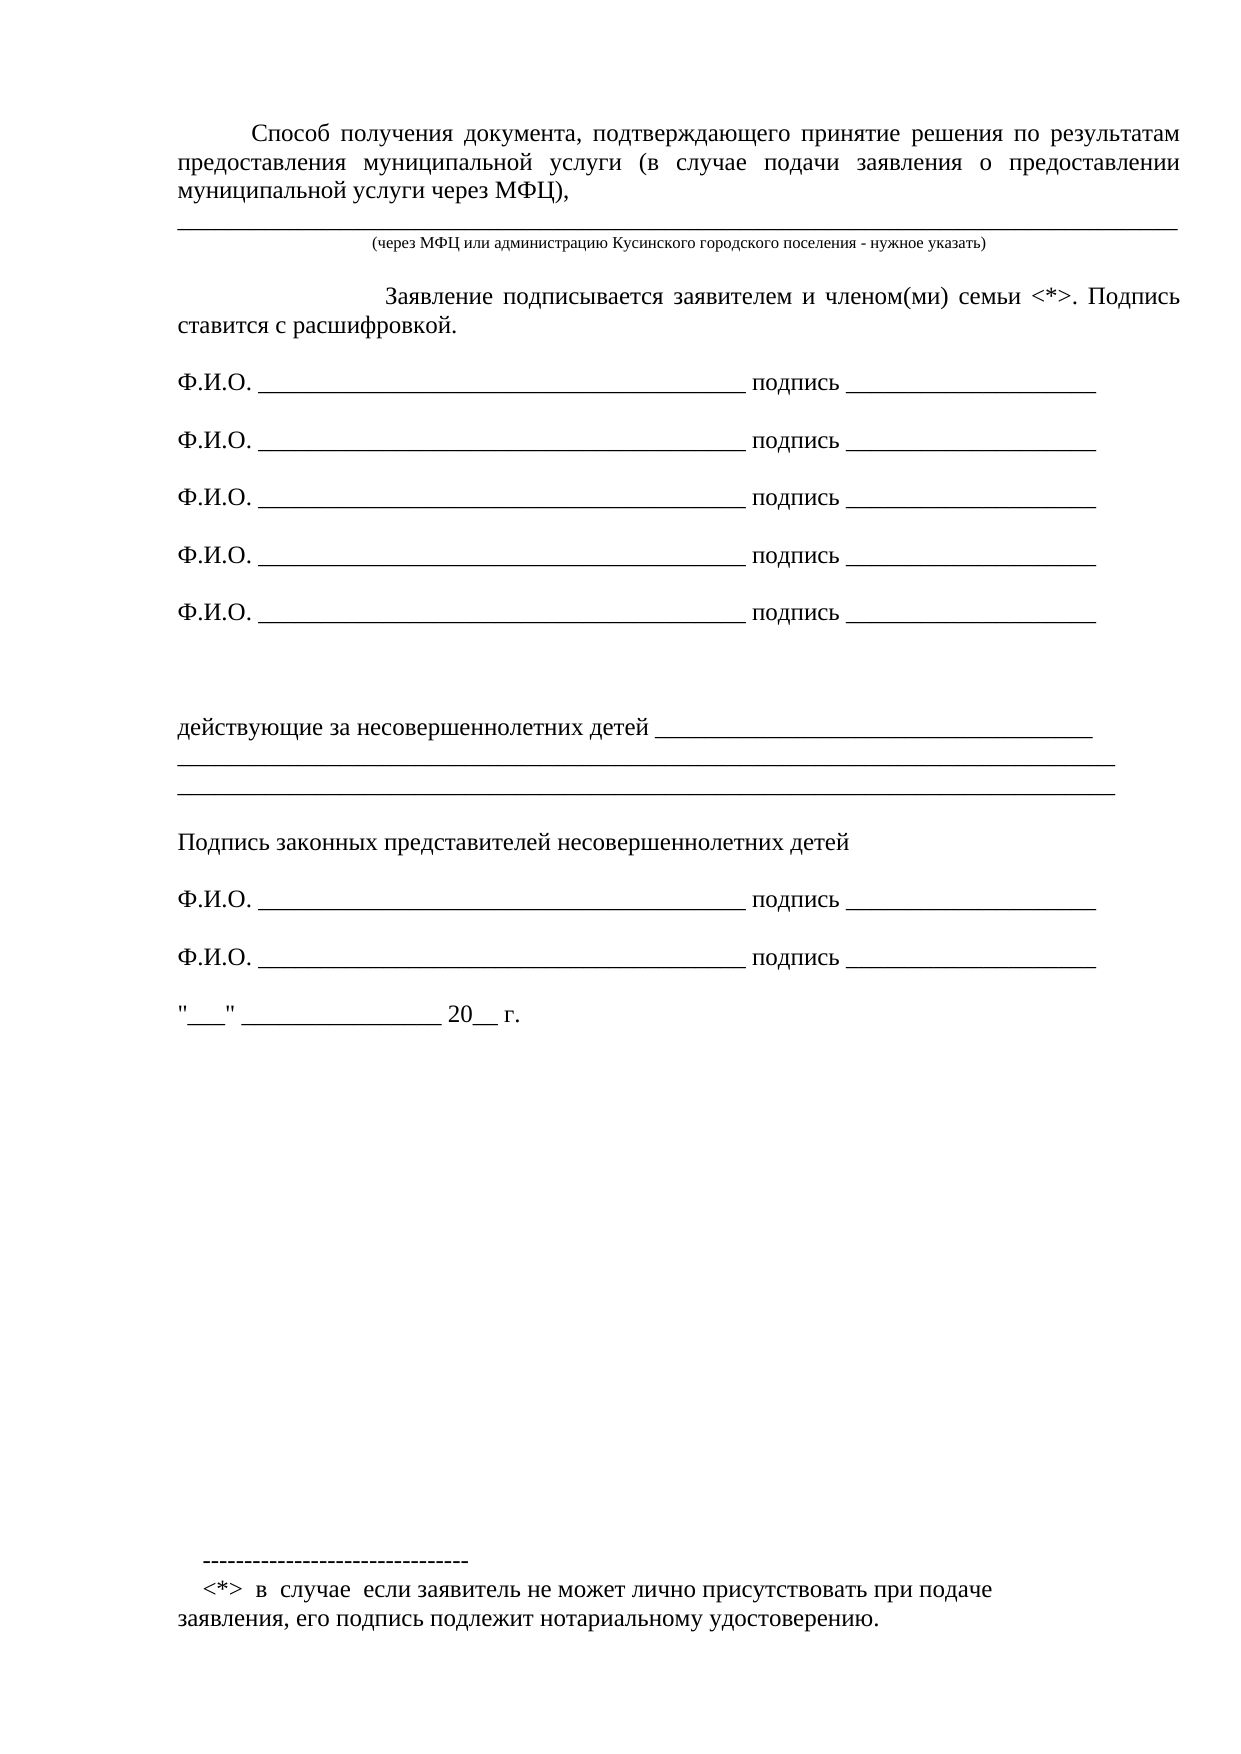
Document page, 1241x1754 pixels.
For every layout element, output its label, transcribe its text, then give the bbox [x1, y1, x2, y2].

text (через МФЦ или администрацию Кусинского городского поселения - нужное указать) [177, 233, 1181, 252]
text заявления, его подпись подлежит нотариальному удостоверению. [177, 1603, 1181, 1632]
text Подпись законных представителей несовершеннолетних детей [177, 798, 1181, 855]
text "___" ________________ 20__ г. [177, 970, 1181, 1028]
text Ф.И.О. _______________________________________ подпись ____________________ [177, 913, 1181, 970]
text Ф.И.О. _______________________________________ подпись ____________________ [177, 453, 1181, 511]
text -------------------------------- [177, 1517, 1181, 1574]
text ________________________________________________________________________________ [177, 204, 1181, 233]
text <*> в случае если заявитель не может лично присутствовать при подаче [177, 1574, 1181, 1603]
text Заявление подписывается заявителем и членом(ми) семьи <*>. Подпись ставится с расшифровкой. [177, 281, 1181, 338]
text Ф.И.О. _______________________________________ подпись ____________________ [177, 855, 1181, 913]
text ___________________________________________________________________________ [177, 769, 1181, 798]
text Ф.И.О. _______________________________________ подпись ____________________ [177, 396, 1181, 453]
text Ф.И.О. _______________________________________ подпись ____________________ [177, 568, 1181, 626]
text Ф.И.О. _______________________________________ подпись ____________________ [177, 338, 1181, 396]
text действующие за несовершеннолетних детей ___________________________________ [177, 683, 1181, 740]
text ___________________________________________________________________________ [177, 740, 1181, 769]
text Способ получения документа, подтверждающего принятие решения по результатам предоставления муниципальной услуги (в случае подачи заявления о предоставлении муниципальной услуги через МФЦ), [177, 118, 1181, 204]
text Ф.И.О. _______________________________________ подпись ____________________ [177, 511, 1181, 568]
